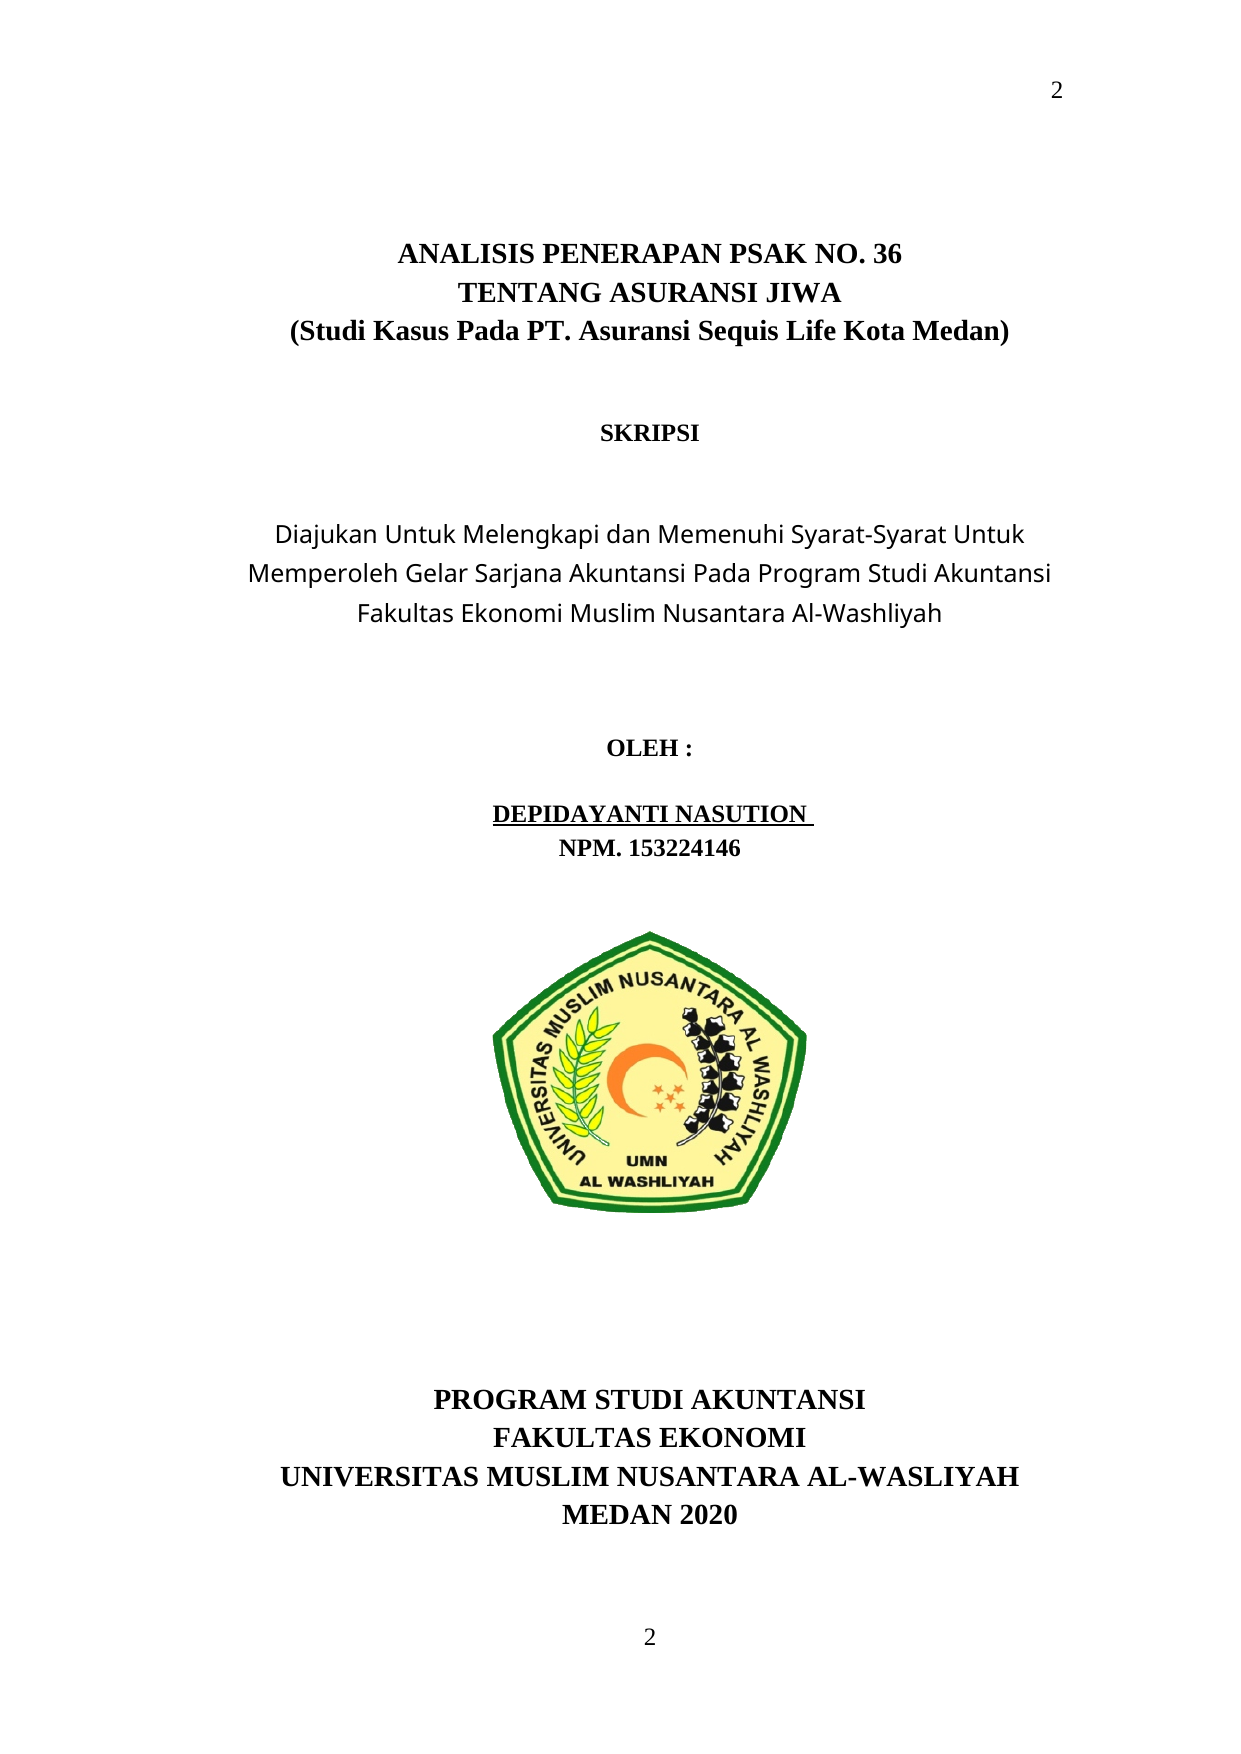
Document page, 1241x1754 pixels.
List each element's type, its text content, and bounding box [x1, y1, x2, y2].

text Fakultas Ekonomi Muslim Nusantara Al-Washliyah [236, 595, 1063, 629]
text TENTANG ASURANSI JIWA [236, 275, 1063, 308]
text DEPIDAYANTI NASUTION [236, 799, 1063, 828]
text OLEH : [236, 733, 1063, 762]
text UNIVERSITAS MUSLIM NUSANTARA AL-WASLIYAH [236, 1459, 1063, 1492]
text (Studi Kasus Pada PT. Asuransi Sequis Life Kota Medan) [236, 313, 1063, 347]
text PROGRAM STUDI AKUNTANSI [236, 1382, 1063, 1415]
text ANALISIS PENERAPAN PSAK NO. 36 [236, 236, 1063, 270]
picture [492, 931, 807, 1213]
text Memperoleh Gelar Sarjana Akuntansi Pada Program Studi Akuntansi [236, 556, 1063, 590]
text MEDAN 2020 [236, 1497, 1063, 1531]
text Diajukan Untuk Melengkapi dan Memenuhi Syarat-Syarat Untuk [236, 517, 1063, 551]
text SKRIPSI [236, 418, 1063, 447]
text NPM. 153224146 [236, 833, 1063, 861]
text FAKULTAS EKONOMI [236, 1420, 1063, 1454]
